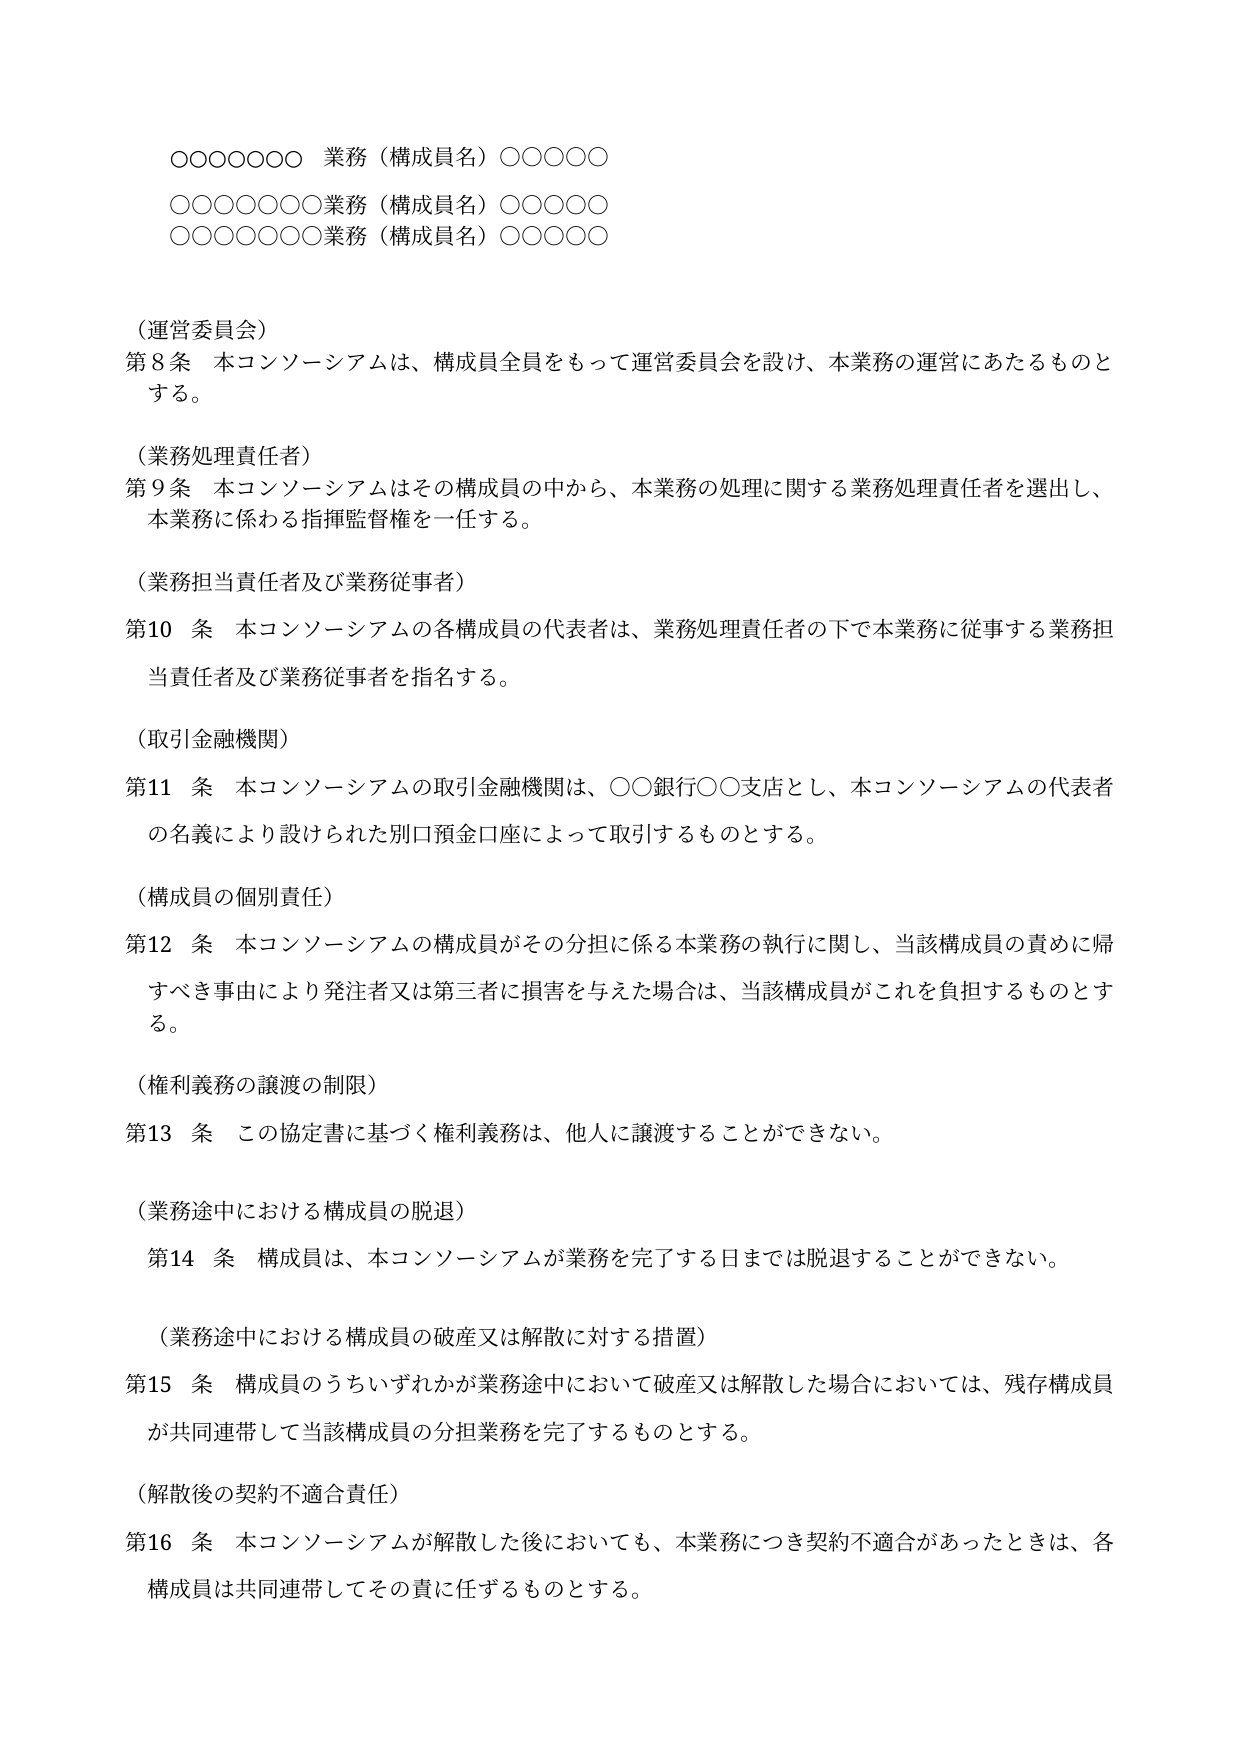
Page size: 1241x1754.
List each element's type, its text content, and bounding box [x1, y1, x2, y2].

text （取引金融機関） [126, 723, 1114, 754]
text （解散後の契約不適合責任） [126, 1478, 1114, 1509]
text 第14条 構成員は、本コンソーシアムが業務を完了する日までは脱退することができない。 [126, 1226, 1114, 1289]
text （業務処理責任者） [126, 439, 1114, 471]
text 第12条 本コンソーシアムの構成員がその分担に係る本業務の執行に関し、当該構成員の責めに帰すべき事由により発注者又は第三者に損害を与えた場合は、当該構成員がこれを負担するものとする。 [126, 911, 1114, 1037]
text （構成員の個別責任） [126, 880, 1114, 911]
text （運営委員会） [126, 314, 1114, 345]
text 第10条 本コンソーシアムの各構成員の代表者は、業務処理責任者の下で本業務に従事する業務担当責任者及び業務従事者を指名する。 [126, 597, 1114, 691]
text 第15条 構成員のうちいずれかが業務途中において破産又は解散した場合においては、残存構成員が共同連帯して当該構成員の分担業務を完了するものとする。 [126, 1352, 1114, 1446]
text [169, 125, 1114, 188]
text （業務途中における構成員の脱退） [126, 1194, 1114, 1226]
text （業務途中における構成員の破産又は解散に対する措置） [126, 1320, 1114, 1352]
text 第８条 本コンソーシアムは、構成員全員をもって運営委員会を設け、本業務の運営にあたるものとする。 [126, 345, 1114, 408]
text （権利義務の譲渡の制限） [126, 1069, 1114, 1100]
text 第11条 本コンソーシアムの取引金融機関は、○○銀行○○支店とし、本コンソーシアムの代表者の名義により設けられた別口預金口座によって取引するものとする。 [126, 754, 1114, 848]
text ○○○○○○○業務（構成員名）○○○○○ [126, 188, 1114, 219]
text ○○○○○○○業務（構成員名）○○○○○ [126, 219, 1114, 251]
text （業務担当責任者及び業務従事者） [126, 565, 1114, 597]
text 第９条 本コンソーシアムはその構成員の中から、本業務の処理に関する業務処理責任者を選出し、本業務に係わる指揮監督権を一任する。 [126, 471, 1114, 534]
text 第13条 この協定書に基づく権利義務は、他人に譲渡することができない。 [126, 1100, 1114, 1163]
text 第16条 本コンソーシアムが解散した後においても、本業務につき契約不適合があったときは、各構成員は共同連帯してその責に任ずるものとする。 [126, 1509, 1114, 1603]
